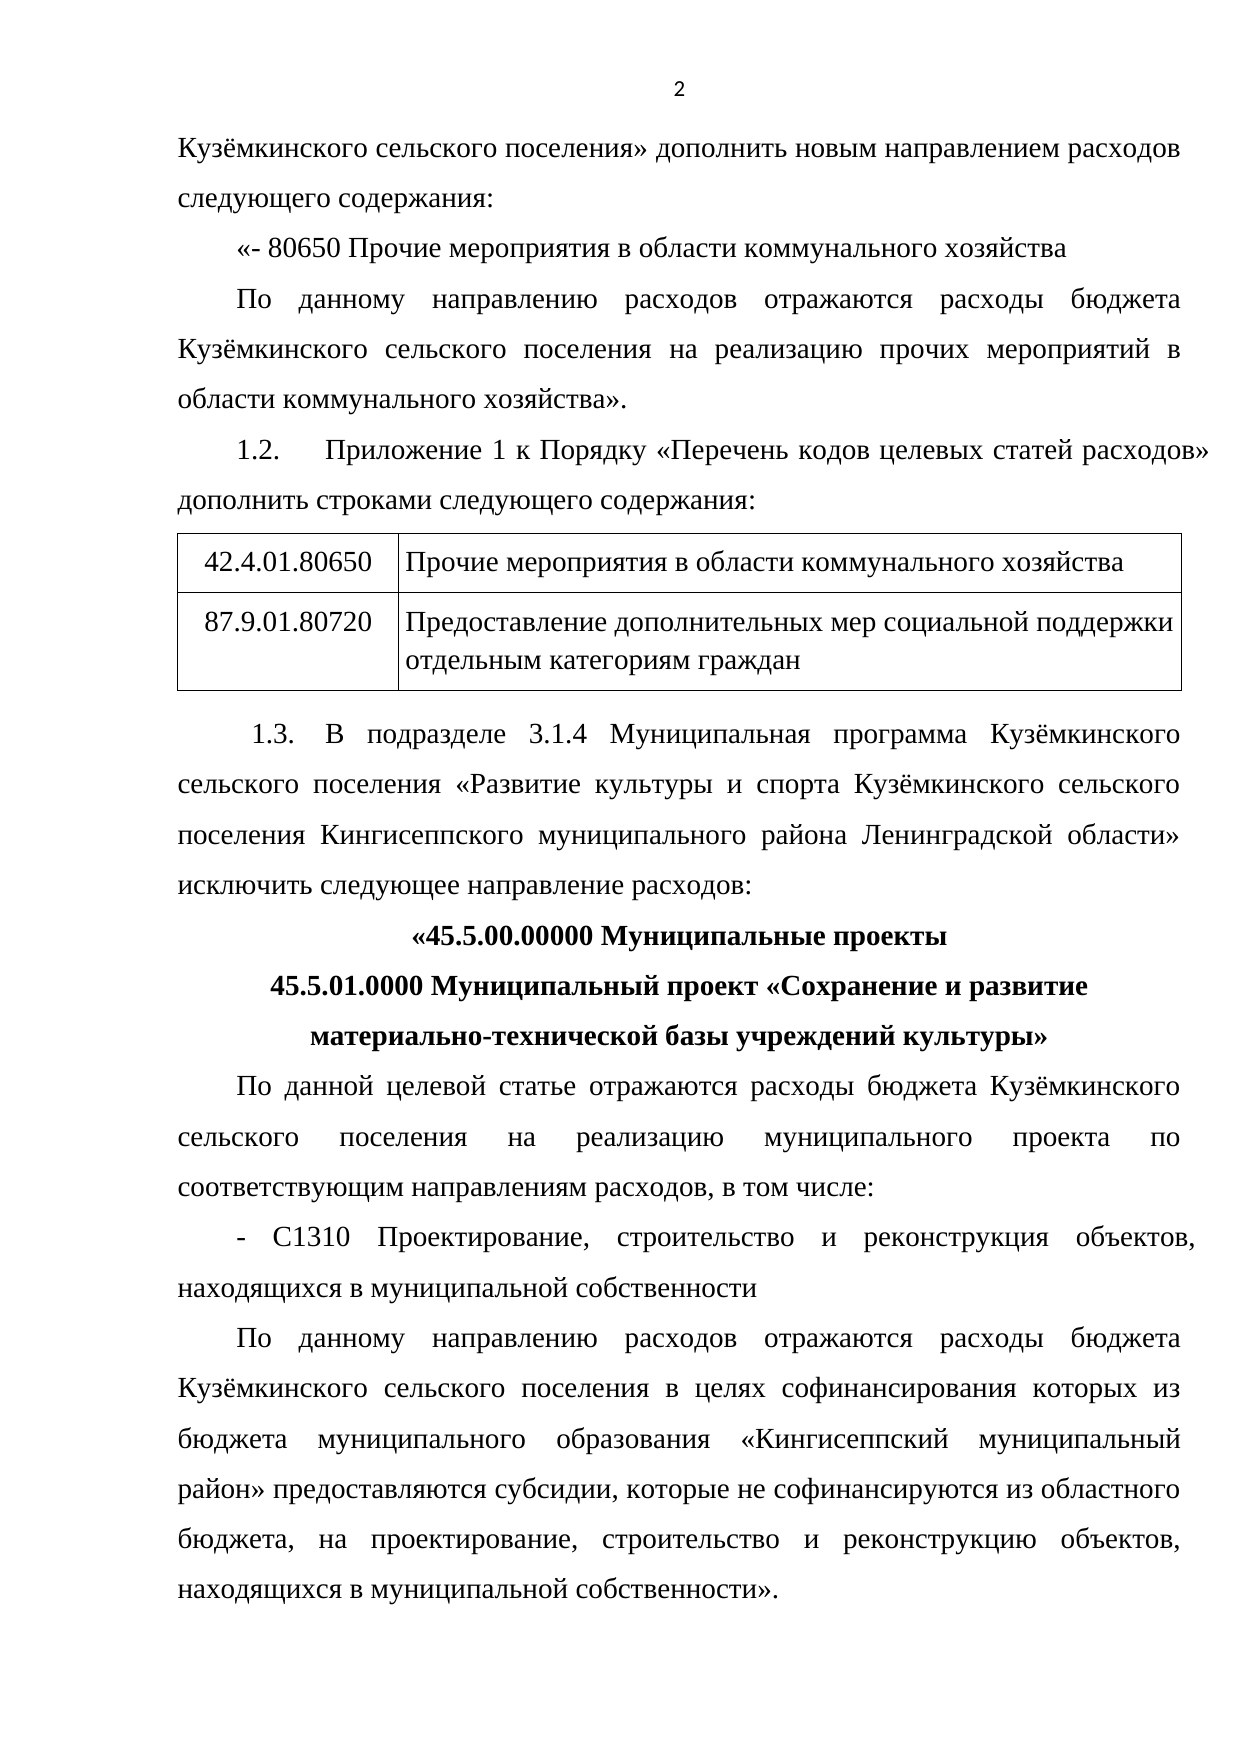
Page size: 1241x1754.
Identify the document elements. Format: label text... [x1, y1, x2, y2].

list Приложение 1 к Порядку «Перечень кодов целевых статей расходов» дополнить строками следующего содержания: [177, 432, 1211, 516]
list - С1310 Проектирование, строительство и реконструкция объектов, находящихся в муниципальной собственности [177, 1219, 1196, 1303]
list В подразделе 3.1.4 Муниципальная программа Кузёмкинского сельского поселения «Развитие культуры и спорта Кузёмкинского сельского поселения Кингисеппского муниципального района Ленинградской области» исключить следующее направление расходов: [177, 716, 1181, 901]
table_cell 87.9.01.80720 [178, 593, 398, 690]
list 45.5.01.0000 Муниципальный проект «Сохранение и развитие материально-технической базы учреждений культуры» [177, 968, 1181, 1052]
table_header Прочие мероприятия в области коммунального хозяйства [399, 534, 1181, 592]
list «45.5.00.00000 Муниципальные проекты [177, 918, 1181, 951]
table_cell Предоставление дополнительных мер социальной поддержки отдельным категориям граждан [399, 593, 1181, 690]
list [177, 130, 1181, 214]
list По данной целевой статье отражаются расходы бюджета Кузёмкинского сельского поселения на реализацию муниципального проекта по соответствующим направлениям расходов, в том числе: [177, 1068, 1181, 1203]
table_header 42.4.01.80650 [178, 534, 398, 592]
text По данному направлению расходов отражаются расходы бюджета Кузёмкинского сельского поселения в целях софинансирования которых из бюджета муниципального образования «Кингисеппский муниципальный район» предоставляются субсидии, которые не софинансируются из областного бюджета, на проектирование, строительство и реконструкцию объектов, находящихся в муниципальной собственности». [177, 1320, 1181, 1605]
list По данному направлению расходов отражаются расходы бюджета Кузёмкинского сельского поселения на реализацию прочих мероприятий в области коммунального хозяйства». [177, 281, 1181, 415]
list «- 80650 Прочие мероприятия в области коммунального хозяйства [177, 231, 1181, 264]
